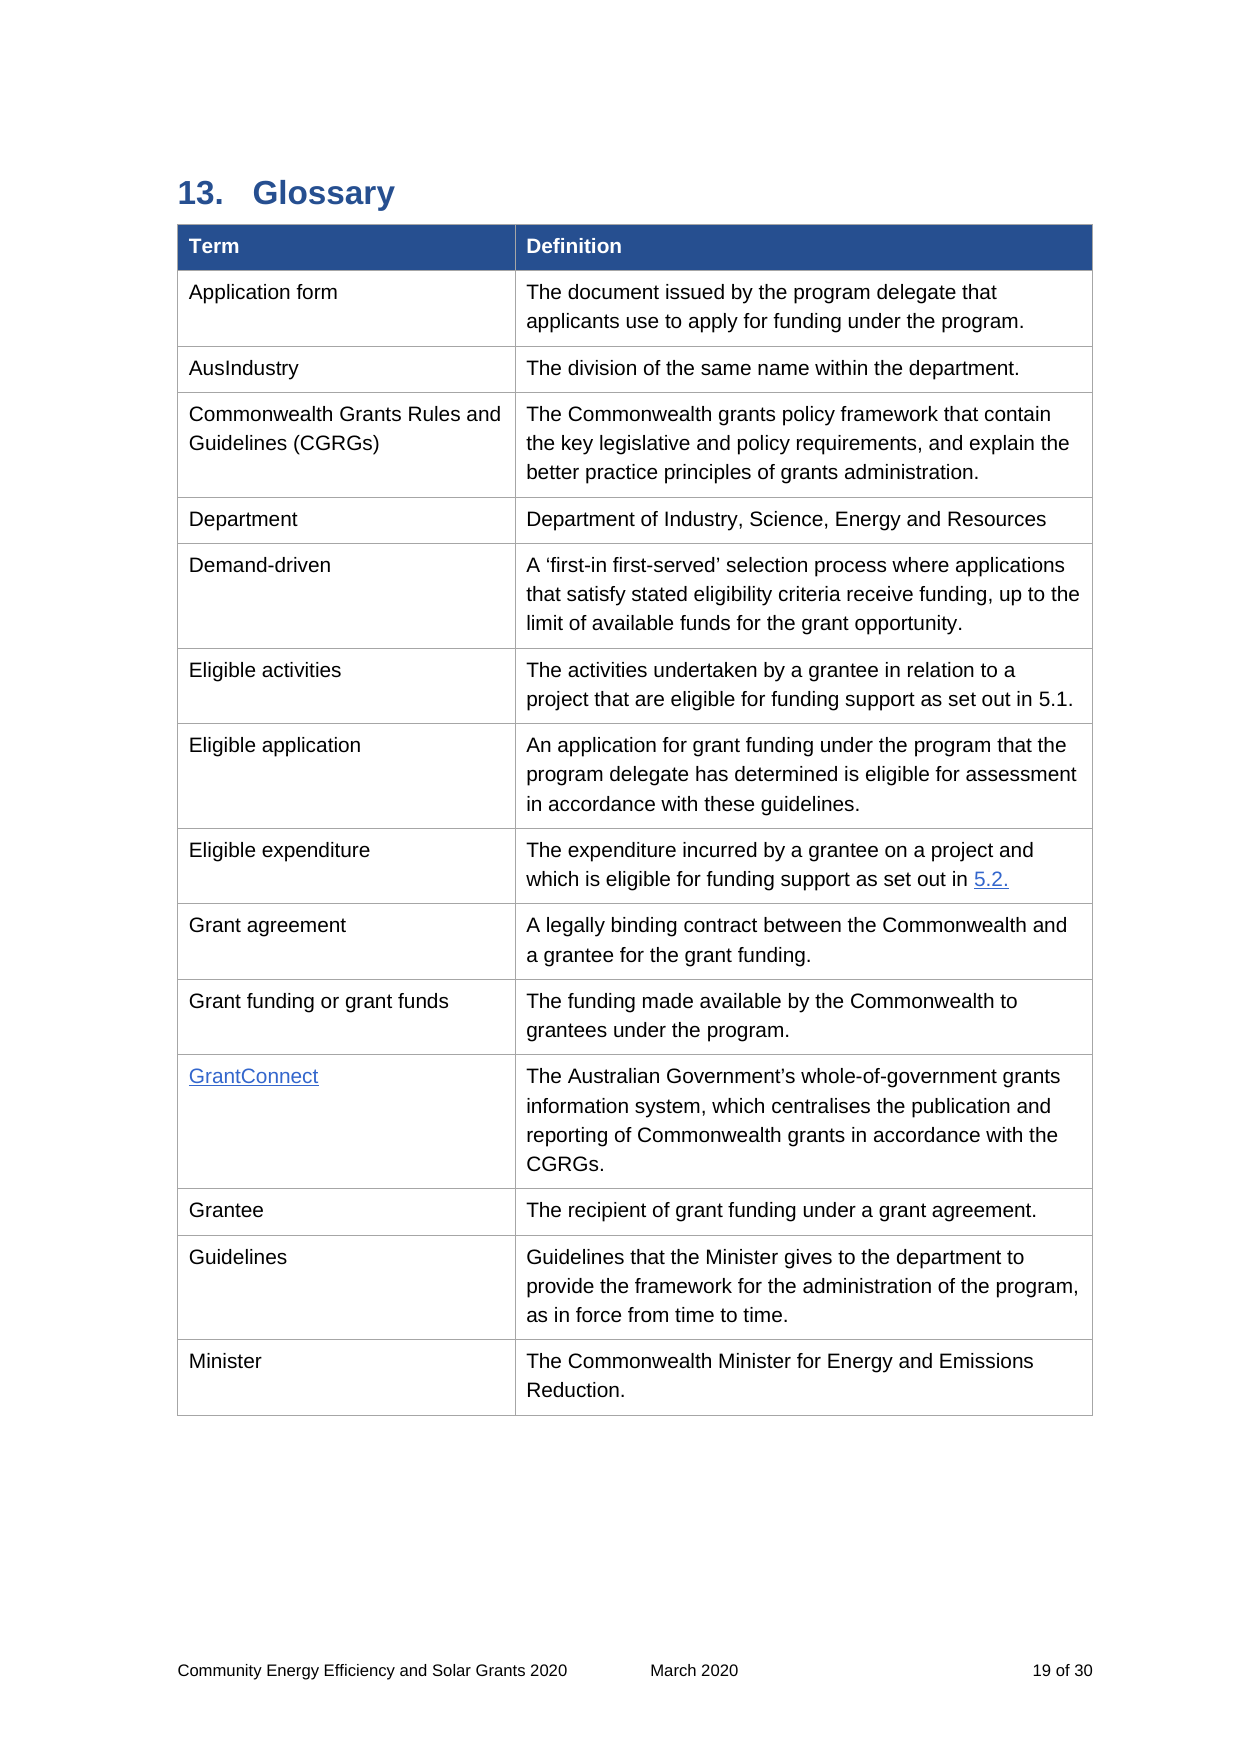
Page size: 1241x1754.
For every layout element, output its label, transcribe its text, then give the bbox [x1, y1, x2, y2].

table_cell The Australian Government’s whole-of-government grants information system, which centralises the publication and reporting of Commonwealth grants in accordance with the CGRGs. [516, 1055, 1092, 1188]
table_cell The Commonwealth Minister for Energy and Emissions Reduction. [516, 1340, 1092, 1415]
table_cell GrantConnect [178, 1055, 515, 1188]
table_cell Application form [178, 271, 515, 346]
table_cell Minister [178, 1340, 515, 1415]
table_cell Commonwealth Grants Rules and Guidelines (CGRGs) [178, 393, 515, 497]
table_cell Grant agreement [178, 904, 515, 979]
table_cell The Commonwealth grants policy framework that contain the key legislative and policy requirements, and explain the better practice principles of grants administration. [516, 393, 1092, 497]
table_cell Eligible activities [178, 649, 515, 723]
table_cell Eligible expenditure [178, 829, 515, 903]
subtitle Glossary [177, 173, 1092, 211]
table_cell The recipient of grant funding under a grant agreement. [516, 1189, 1092, 1234]
table_cell Guidelines that the Minister gives to the department to provide the framework for the administration of the program, as in force from time to time. [516, 1236, 1092, 1339]
table_cell Demand-driven [178, 544, 515, 648]
table_cell Guidelines [178, 1236, 515, 1339]
table_cell An application for grant funding under the program that the program delegate has determined is eligible for assessment in accordance with these guidelines. [516, 724, 1092, 828]
table_cell A ‘first-in first-served’ selection process where applications that satisfy stated eligibility criteria receive funding, up to the limit of available funds for the grant opportunity. [516, 544, 1092, 648]
table_cell Grantee [178, 1189, 515, 1234]
table_cell Grant funding or grant funds [178, 980, 515, 1054]
table_cell The expenditure incurred by a grantee on a project and which is eligible for funding support as set out in 5.2. [516, 829, 1092, 903]
table_cell AusIndustry [178, 347, 515, 392]
table_header Definition [516, 225, 1092, 270]
table_cell The funding made available by the Commonwealth to grantees under the program. [516, 980, 1092, 1054]
table_cell Department [178, 498, 515, 543]
table_cell The document issued by the program delegate that applicants use to apply for funding under the program. [516, 271, 1092, 346]
table_cell Eligible application [178, 724, 515, 828]
table_cell A legally binding contract between the Commonwealth and a grantee for the grant funding. [516, 904, 1092, 979]
table_cell The activities undertaken by a grantee in relation to a project that are eligible for funding support as set out in 5.1. [516, 649, 1092, 723]
table_header Term [178, 225, 515, 270]
table_cell Department of Industry, Science, Energy and Resources [516, 498, 1092, 543]
table_cell The division of the same name within the department. [516, 347, 1092, 392]
